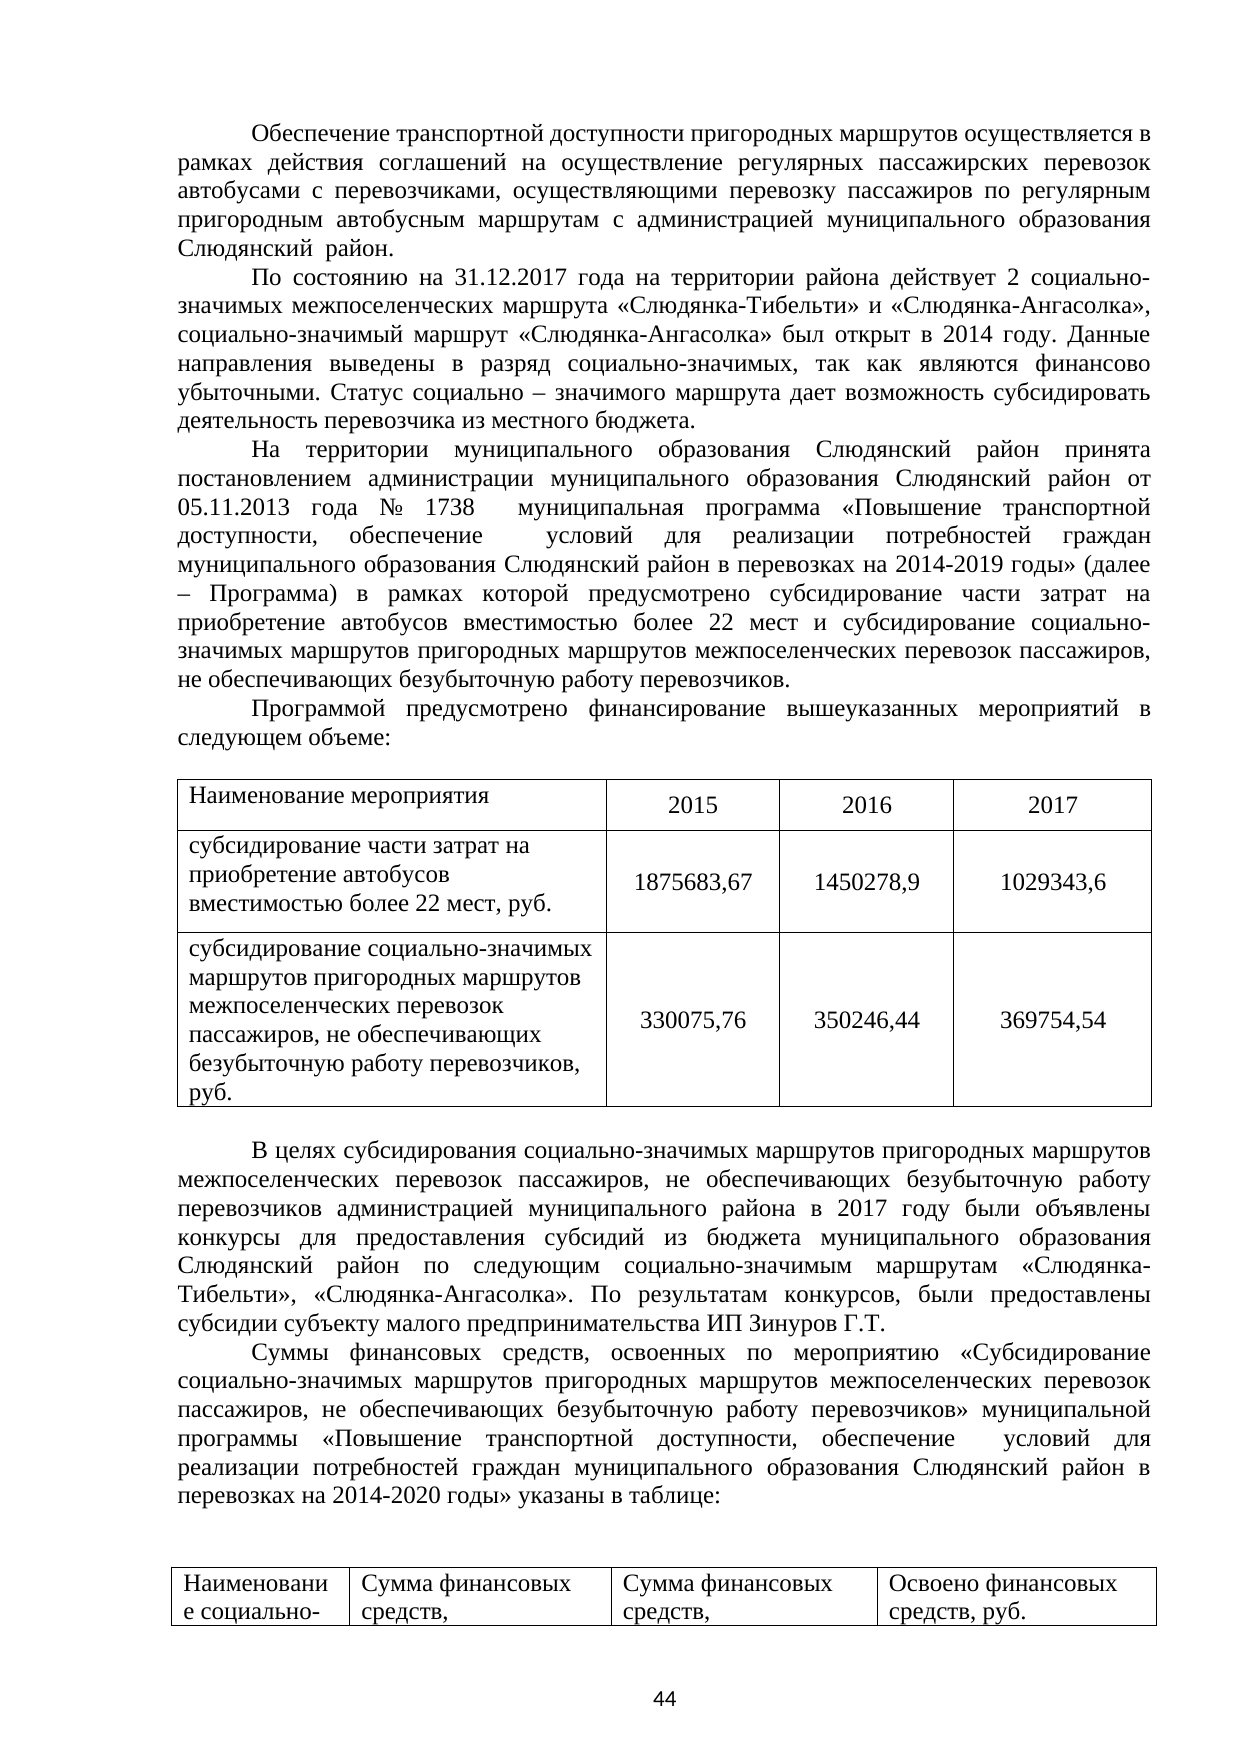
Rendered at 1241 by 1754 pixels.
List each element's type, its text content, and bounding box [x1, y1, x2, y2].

table_header 2015 [607, 780, 779, 829]
table_cell 350246,44 [780, 933, 953, 1106]
table_header 2016 [780, 780, 953, 829]
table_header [878, 1568, 1156, 1625]
text На территории муниципального образования Слюдянский район принята постановлением администрации муниципального образования Слюдянский район от 05.11.2013 года № 1738 муниципальная программа «Повышение транспортной доступности, обеспечение условий для реализации потребностей граждан муниципального образования Слюдянский район в перевозках на 2014-2019 годы» (далее – Программа) в рамках которой предусмотрено субсидирование части затрат на приобретение автобусов вместимостью более 22 мест и субсидирование социально-значимых маршрутов пригородных маршрутов межпоселенческих перевозок пассажиров, не обеспечивающих безубыточную работу перевозчиков. [177, 434, 1152, 693]
text Обеспечение транспортной доступности пригородных маршрутов осуществляется в рамках действия соглашений на осуществление регулярных пассажирских перевозок автобусами с перевозчиками, осуществляющими перевозку пассажиров по регулярным пригородным автобусным маршрутам с администрацией муниципального образования Слюдянский район. [177, 118, 1152, 262]
table_header Наименование мероприятия [178, 780, 606, 829]
table_header 2017 [954, 780, 1151, 829]
table_cell 1029343,6 [954, 831, 1151, 932]
table_cell 330075,76 [607, 933, 779, 1106]
table_cell субсидирование социально-значимых маршрутов пригородных маршрутов межпоселенческих перевозок пассажиров, не обеспечивающих безубыточную работу перевозчиков, руб. [178, 933, 606, 1106]
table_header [172, 1568, 349, 1625]
table_cell 1875683,67 [607, 831, 779, 932]
text По состоянию на 31.12.2017 года на территории района действует 2 социально-значимых межпоселенческих маршрута «Слюдянка-Тибельти» и «Слюдянка-Ангасолка», социально-значимый маршрут «Слюдянка-Ангасолка» был открыт в 2014 году. Данные направления выведены в разряд социально-значимых, так как являются финансово убыточными. Статус социально – значимого маршрута дает возможность субсидировать деятельность перевозчика из местного бюджета. [177, 262, 1152, 434]
table_cell 1450278,9 [780, 831, 953, 932]
table_cell 369754,54 [954, 933, 1151, 1106]
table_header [612, 1568, 877, 1625]
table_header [350, 1568, 611, 1625]
text Суммы финансовых средств, освоенных по мероприятию «Субсидирование социально-значимых маршрутов пригородных маршрутов межпоселенческих перевозок пассажиров, не обеспечивающих безубыточную работу перевозчиков» муниципальной программы «Повышение транспортной доступности, обеспечение условий для реализации потребностей граждан муниципального образования Слюдянский район в перевозках на 2014-2020 годы» указаны в таблице: [177, 1337, 1152, 1509]
text В целях субсидирования социально-значимых маршрутов пригородных маршрутов межпоселенческих перевозок пассажиров, не обеспечивающих безубыточную работу перевозчиков администрацией муниципального района в 2017 году были объявлены конкурсы для предоставления субсидий из бюджета муниципального образования Слюдянский район по следующим социально-значимым маршрутам «Слюдянка-Тибельти», «Слюдянка-Ангасолка». По результатам конкурсов, были предоставлены субсидии субъекту малого предпринимательства ИП Зинуров Г.Т. [177, 1135, 1152, 1337]
table_cell субсидирование части затрат на приобретение автобусов вместимостью более 22 мест, руб. [178, 831, 606, 932]
text Программой предусмотрено финансирование вышеуказанных мероприятий в следующем объеме: [177, 693, 1152, 751]
